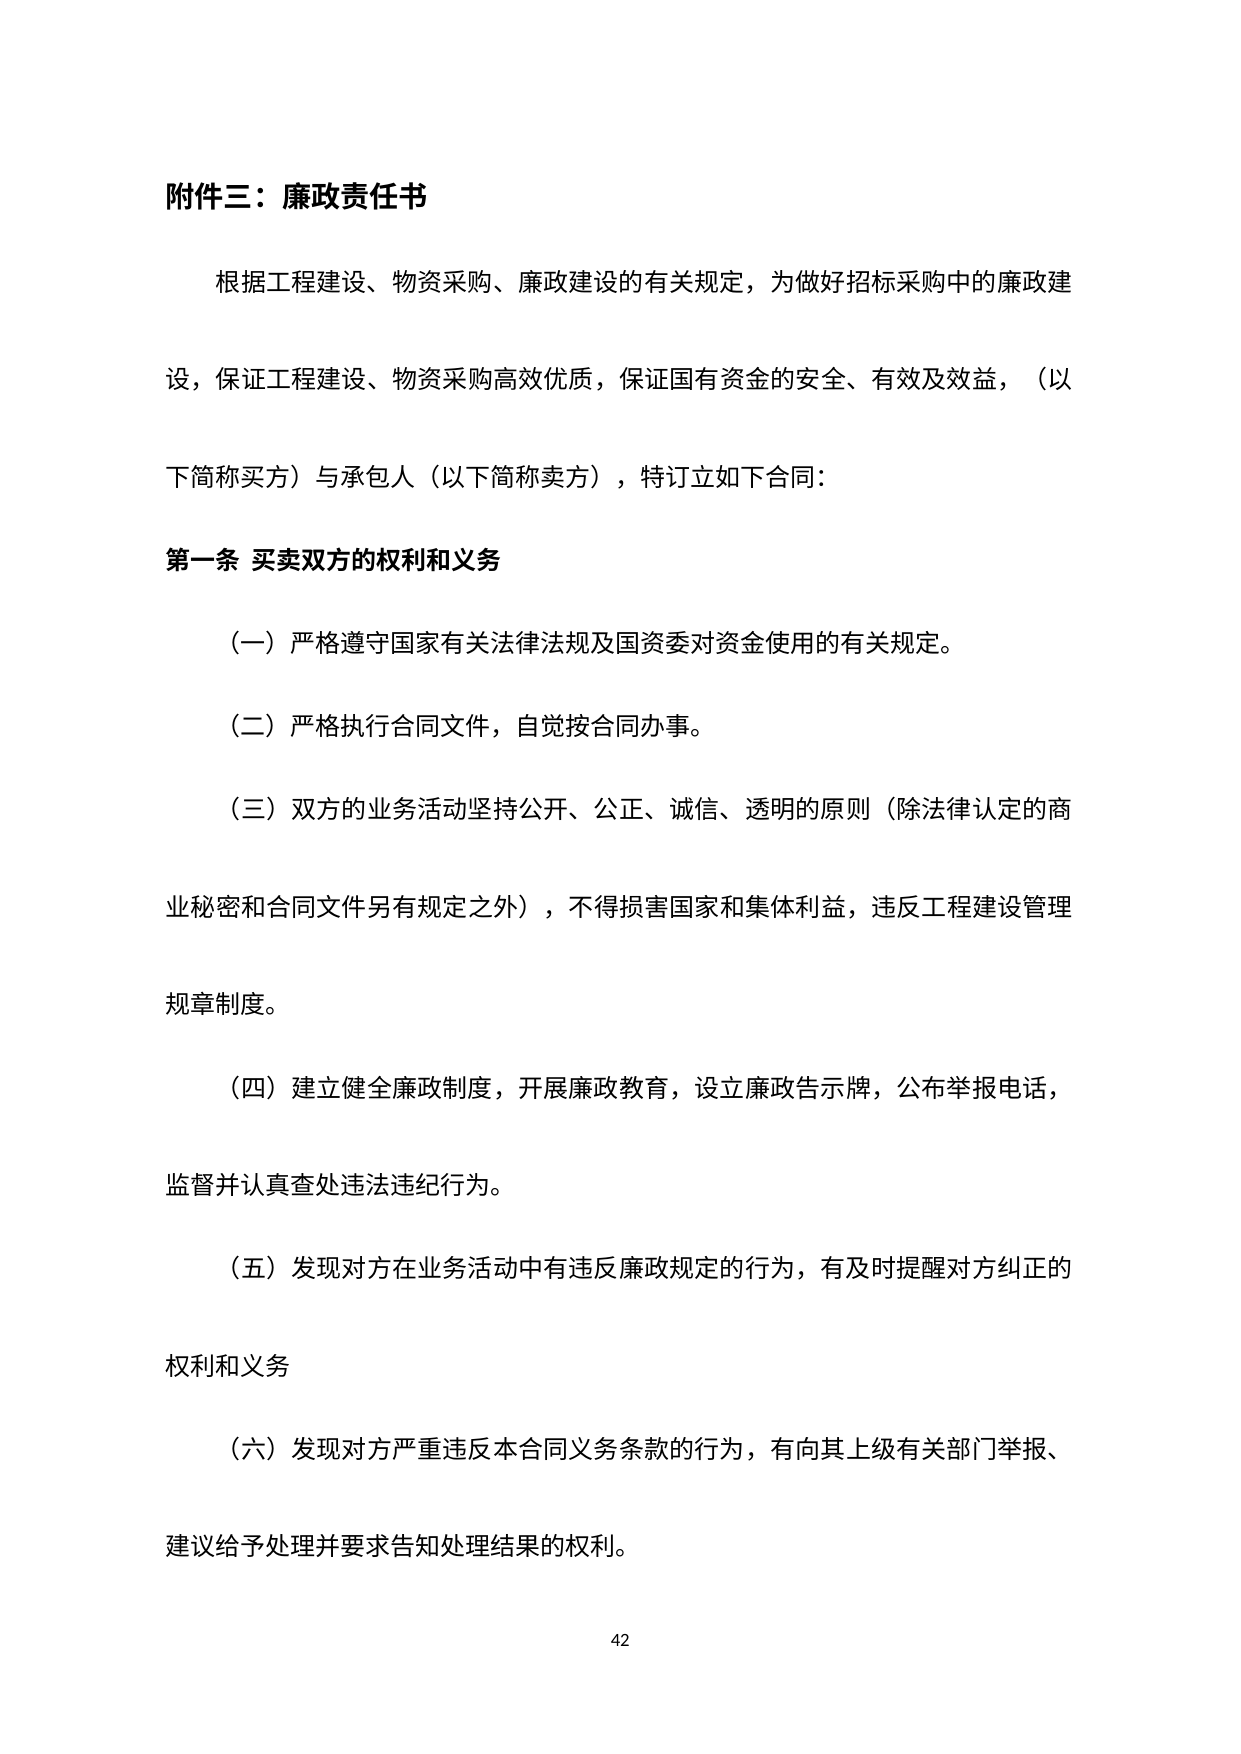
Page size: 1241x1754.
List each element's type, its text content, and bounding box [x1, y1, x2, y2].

text 第一条 买卖双方的权利和义务 [165, 526, 1075, 591]
text 根据工程建设、物资采购、廉政建设的有关规定，为做好招标采购中的廉政建设，保证工程建设、物资采购高效优质，保证国有资金的安全、有效及效益，（以下简称买方）与承包人（以下简称卖方），特订立如下合同： [165, 248, 1075, 508]
subtitle 附件三：廉政责任书 [165, 162, 1075, 227]
text （一）严格遵守国家有关法律法规及国资委对资金使用的有关规定。 [165, 609, 1075, 674]
text （二）严格执行合同文件，自觉按合同办事。 [165, 692, 1075, 757]
text （四）建立健全廉政制度，开展廉政教育，设立廉政告示牌，公布举报电话，监督并认真查处违法违纪行为。 [165, 1054, 1075, 1216]
text （三）双方的业务活动坚持公开、公正、诚信、透明的原则（除法律认定的商业秘密和合同文件另有规定之外），不得损害国家和集体利益，违反工程建设管理规章制度。 [165, 776, 1075, 1036]
text （五）发现对方在业务活动中有违反廉政规定的行为，有及时提醒对方纠正的权利和义务 [165, 1234, 1075, 1397]
text （六）发现对方严重违反本合同义务条款的行为，有向其上级有关部门举报、建议给予处理并要求告知处理结果的权利。 [165, 1415, 1075, 1577]
